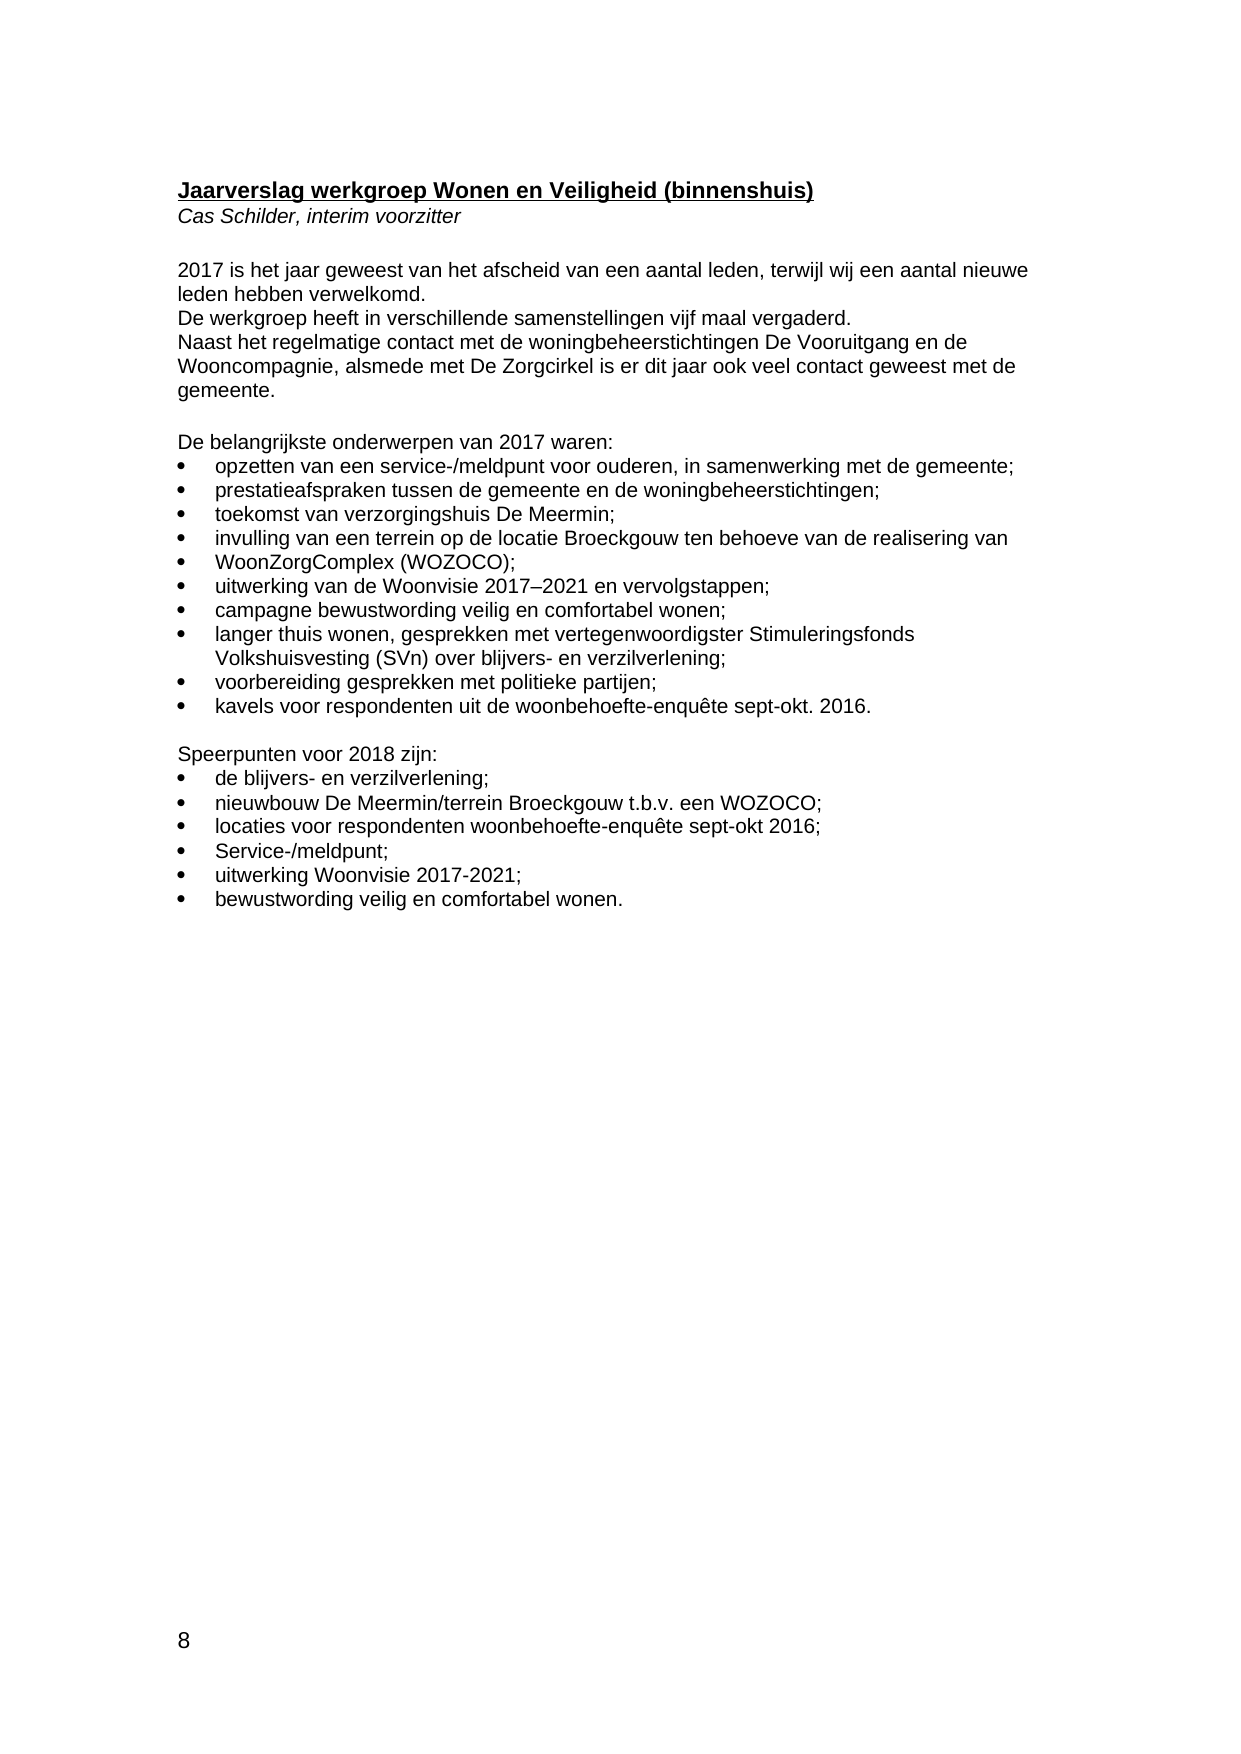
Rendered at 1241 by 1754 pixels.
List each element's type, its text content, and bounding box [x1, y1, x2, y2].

list uitwerking Woonvisie 2017-2021; [177, 862, 1063, 887]
text Naast het regelmatige contact met de woningbeheerstichtingen De Vooruitgang en de Wooncompagnie, alsmede met De Zorgcirkel is er dit jaar ook veel contact geweest met de gemeente. [177, 330, 1063, 402]
text 2017 is het jaar geweest van het afscheid van een aantal leden, terwijl wij een aantal nieuwe leden hebben verwelkomd. [177, 258, 1063, 306]
list opzetten van een service-/meldpunt voor ouderen, in samenwerking met de gemeente; [177, 454, 1063, 478]
text Jaarverslag werkgroep Wonen en Veiligheid (binnenshuis) [177, 177, 1063, 203]
text De werkgroep heeft in verschillende samenstellingen vijf maal vergaderd. [177, 306, 1063, 330]
list invulling van een terrein op de locatie Broeckgouw ten behoeve van de realisering van [177, 526, 1063, 550]
list Service-/meldpunt; [177, 838, 1063, 862]
list WoonZorgComplex (WOZOCO); [177, 550, 1063, 574]
list kavels voor respondenten uit de woonbehoefte-enquête sept-okt. 2016. [177, 694, 1063, 718]
list langer thuis wonen, gesprekken met vertegenwoordigster Stimuleringsfonds Volkshuisvesting (SVn) over blijvers- en verzilverlening; [177, 622, 1063, 670]
list voorbereiding gesprekken met politieke partijen; [177, 670, 1063, 694]
list uitwerking van de Woonvisie 2017–2021 en vervolgstappen; [177, 574, 1063, 598]
list bewustwording veilig en comfortabel wonen. [177, 887, 1063, 911]
list de blijvers- en verzilverlening; [177, 766, 1063, 790]
text Cas Schilder, interim voorzitter [177, 203, 1063, 227]
list nieuwbouw De Meermin/terrein Broeckgouw t.b.v. een WOZOCO; [177, 790, 1063, 814]
list prestatieafspraken tussen de gemeente en de woningbeheerstichtingen; [177, 478, 1063, 502]
list campagne bewustwording veilig en comfortabel wonen; [177, 598, 1063, 622]
list toekomst van verzorgingshuis De Meermin; [177, 502, 1063, 526]
list locaties voor respondenten woonbehoefte-enquête sept-okt 2016; [177, 814, 1063, 838]
text De belangrijkste onderwerpen van 2017 waren: [177, 430, 1063, 454]
text Speerpunten voor 2018 zijn: [177, 742, 1063, 766]
